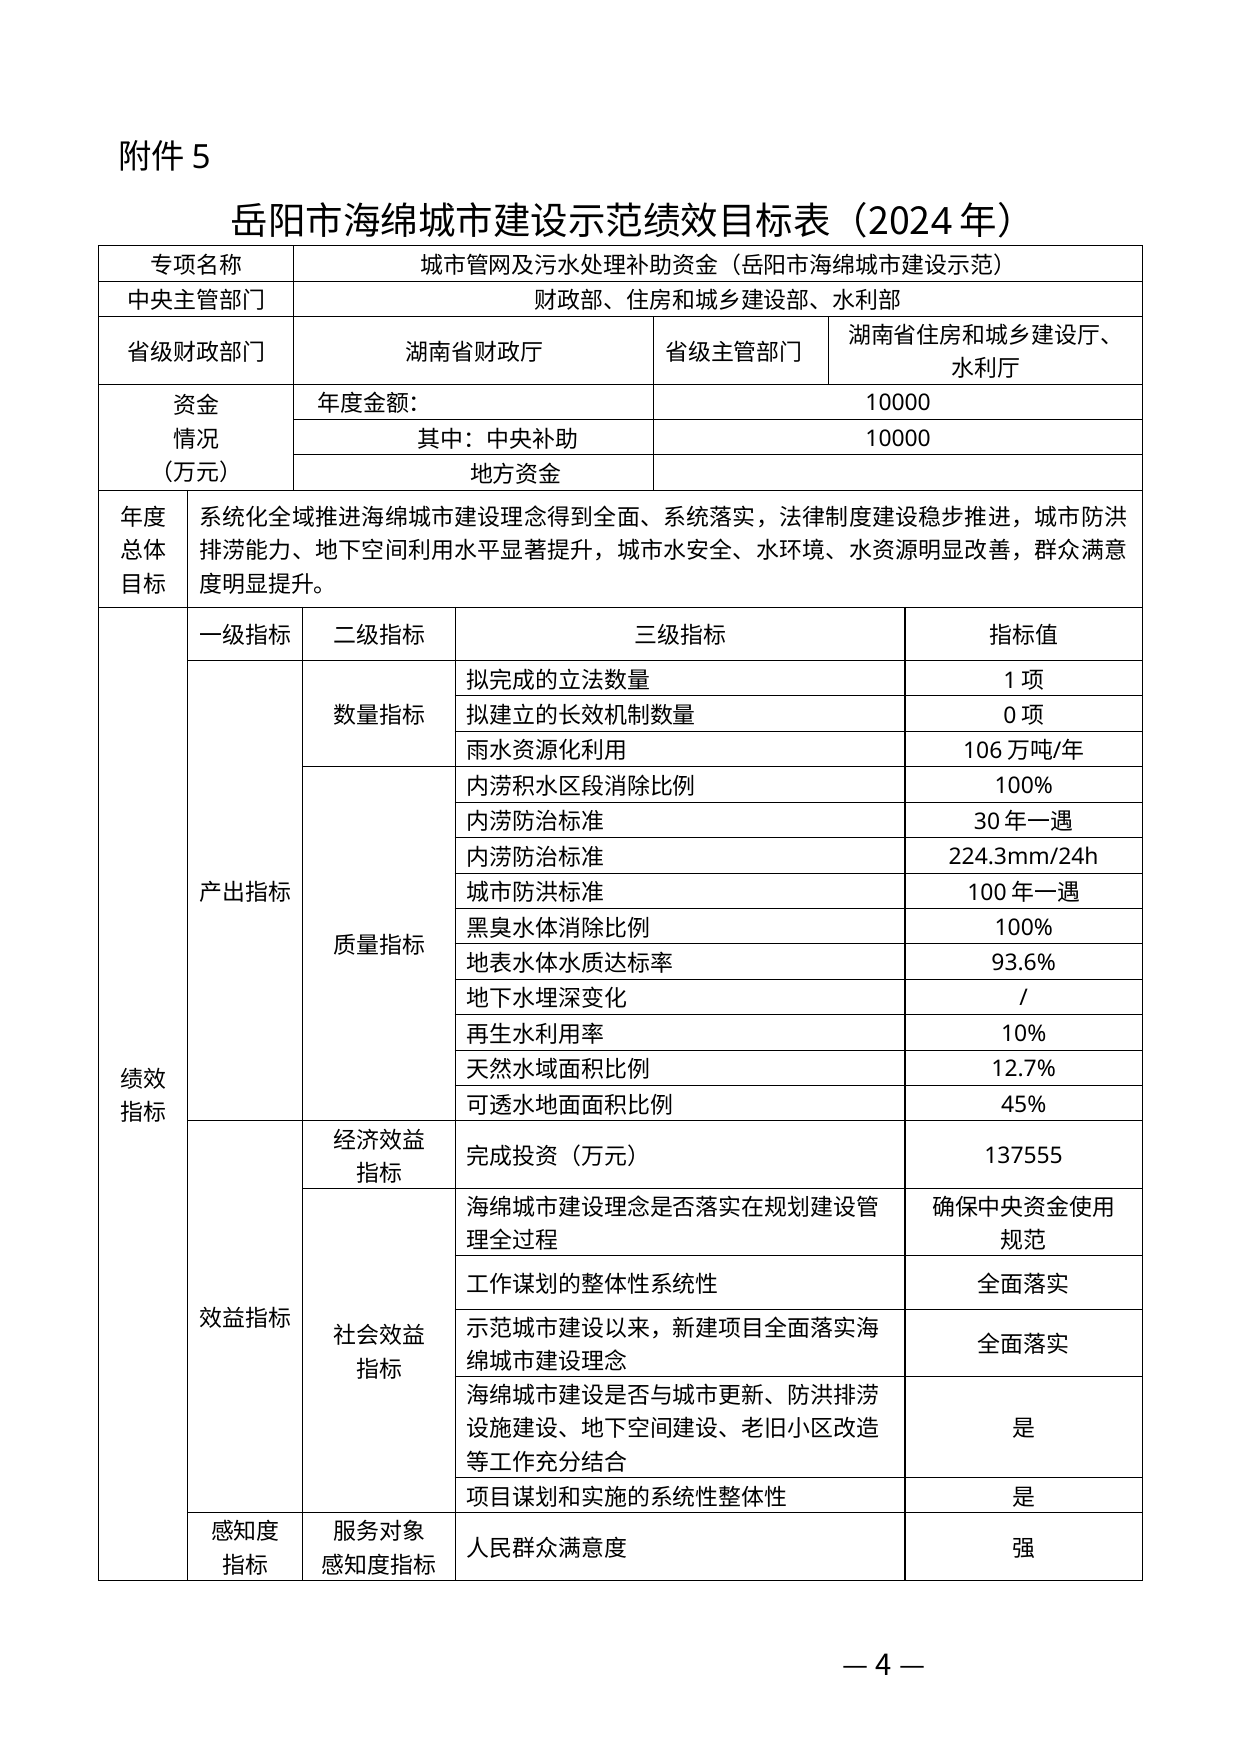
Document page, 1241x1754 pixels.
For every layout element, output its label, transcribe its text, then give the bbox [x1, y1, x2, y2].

table_cell 湖南省住房和城乡建设厅、水利厅 [829, 317, 1142, 383]
table_cell 一级指标 [188, 608, 302, 660]
table_cell 强 [906, 1513, 1142, 1580]
table_cell 湖南省财政厅 [294, 317, 653, 383]
table_cell 224.3mm/24h [906, 838, 1142, 872]
table_cell 完成投资（万元） [456, 1121, 904, 1188]
table_cell 经济效益 指标 [303, 1121, 455, 1188]
table_cell 地表水体水质达标率 [456, 944, 904, 979]
table_cell 社会效益 指标 [303, 1189, 455, 1512]
table_cell 是 [906, 1377, 1142, 1477]
table_header 专项名称 [99, 246, 293, 281]
table_cell 30年一遇 [906, 803, 1142, 837]
table_cell 海绵城市建设理念是否落实在规划建设管理全过程 [456, 1189, 904, 1255]
table_cell 省级财政部门 [99, 317, 293, 383]
table_cell 城市防洪标准 [456, 874, 904, 908]
table_cell 93.6% [906, 944, 1142, 979]
table_cell 海绵城市建设是否与城市更新、防洪排涝设施建设、地下空间建设、老旧小区改造等工作充分结合 [456, 1377, 904, 1477]
table_cell 项目谋划和实施的系统性整体性 [456, 1478, 904, 1512]
table_cell 确保中央资金使用 规范 [906, 1189, 1142, 1255]
table_cell 绩效指标 [99, 608, 187, 1580]
table_cell 产出指标 [188, 661, 302, 1120]
table_cell 内涝防治标准 [456, 803, 904, 837]
table_cell 106万吨/年 [906, 732, 1142, 766]
table_cell 天然水域面积比例 [456, 1051, 904, 1085]
table_cell 10000 [654, 420, 1142, 454]
table_cell 工作谋划的整体性系统性 [456, 1256, 904, 1308]
table_cell 感知度 指标 [188, 1513, 302, 1580]
table_cell 拟完成的立法数量 [456, 661, 904, 695]
table_cell 10000 [654, 385, 1142, 419]
table_cell 100% [906, 767, 1142, 802]
table_cell 数量指标 [303, 661, 455, 766]
table_cell 雨水资源化利用 [456, 732, 904, 766]
table_cell 全面落实 [906, 1256, 1142, 1308]
table_cell 再生水利用率 [456, 1015, 904, 1049]
text 岳阳市海绵城市建设示范绩效目标表（2024年） [118, 191, 1122, 245]
table_cell 资金 情况 （万元） [99, 385, 293, 490]
table_cell 137555 [906, 1121, 1142, 1188]
table_cell 中央主管部门 [99, 282, 293, 316]
table_cell 是 [906, 1478, 1142, 1512]
table_cell 100% [906, 909, 1142, 943]
table_cell / [906, 980, 1142, 1014]
table_cell 100年一遇 [906, 874, 1142, 908]
table_cell 拟建立的长效机制数量 [456, 696, 904, 731]
table_cell 指标值 [906, 608, 1142, 660]
table_cell 内涝防治标准 [456, 838, 904, 872]
table_header 城市管网及污水处理补助资金（岳阳市海绵城市建设示范） [294, 246, 1142, 281]
table_cell 内涝积水区段消除比例 [456, 767, 904, 802]
table_cell 12.7% [906, 1051, 1142, 1085]
table_cell 系统化全域推进海绵城市建设理念得到全面、系统落实，法律制度建设稳步推进，城市防洪排涝能力、地下空间利用水平显著提升，城市水安全、水环境、水资源明显改善，群众满意度明显提升。 [188, 491, 1142, 607]
table_cell 效益指标 [188, 1121, 302, 1512]
table_cell 45% [906, 1086, 1142, 1120]
table_cell 二级指标 [303, 608, 455, 660]
table_cell 地下水埋深变化 [456, 980, 904, 1014]
table_cell 示范城市建设以来，新建项目全面落实海绵城市建设理念 [456, 1310, 904, 1376]
table_cell 年度金额： [294, 385, 653, 419]
table_cell 服务对象 感知度指标 [303, 1513, 455, 1580]
table_cell 0项 [906, 696, 1142, 731]
table_cell [654, 455, 1142, 490]
table_cell 全面落实 [906, 1310, 1142, 1376]
table_cell 其中：中央补助 [294, 420, 653, 454]
table_cell 黑臭水体消除比例 [456, 909, 904, 943]
table_cell 10% [906, 1015, 1142, 1049]
table_cell 人民群众满意度 [456, 1513, 904, 1580]
table_cell 地方资金 [294, 455, 653, 490]
table_cell 财政部、住房和城乡建设部、水利部 [294, 282, 1142, 316]
table_cell 1项 [906, 661, 1142, 695]
text 附件5 [118, 130, 1122, 179]
table_cell 质量指标 [303, 767, 455, 1120]
table_cell 三级指标 [456, 608, 904, 660]
table_cell 省级主管部门 [654, 317, 828, 383]
table_cell 可透水地面面积比例 [456, 1086, 904, 1120]
table_cell 年度总体目标 [99, 491, 187, 607]
